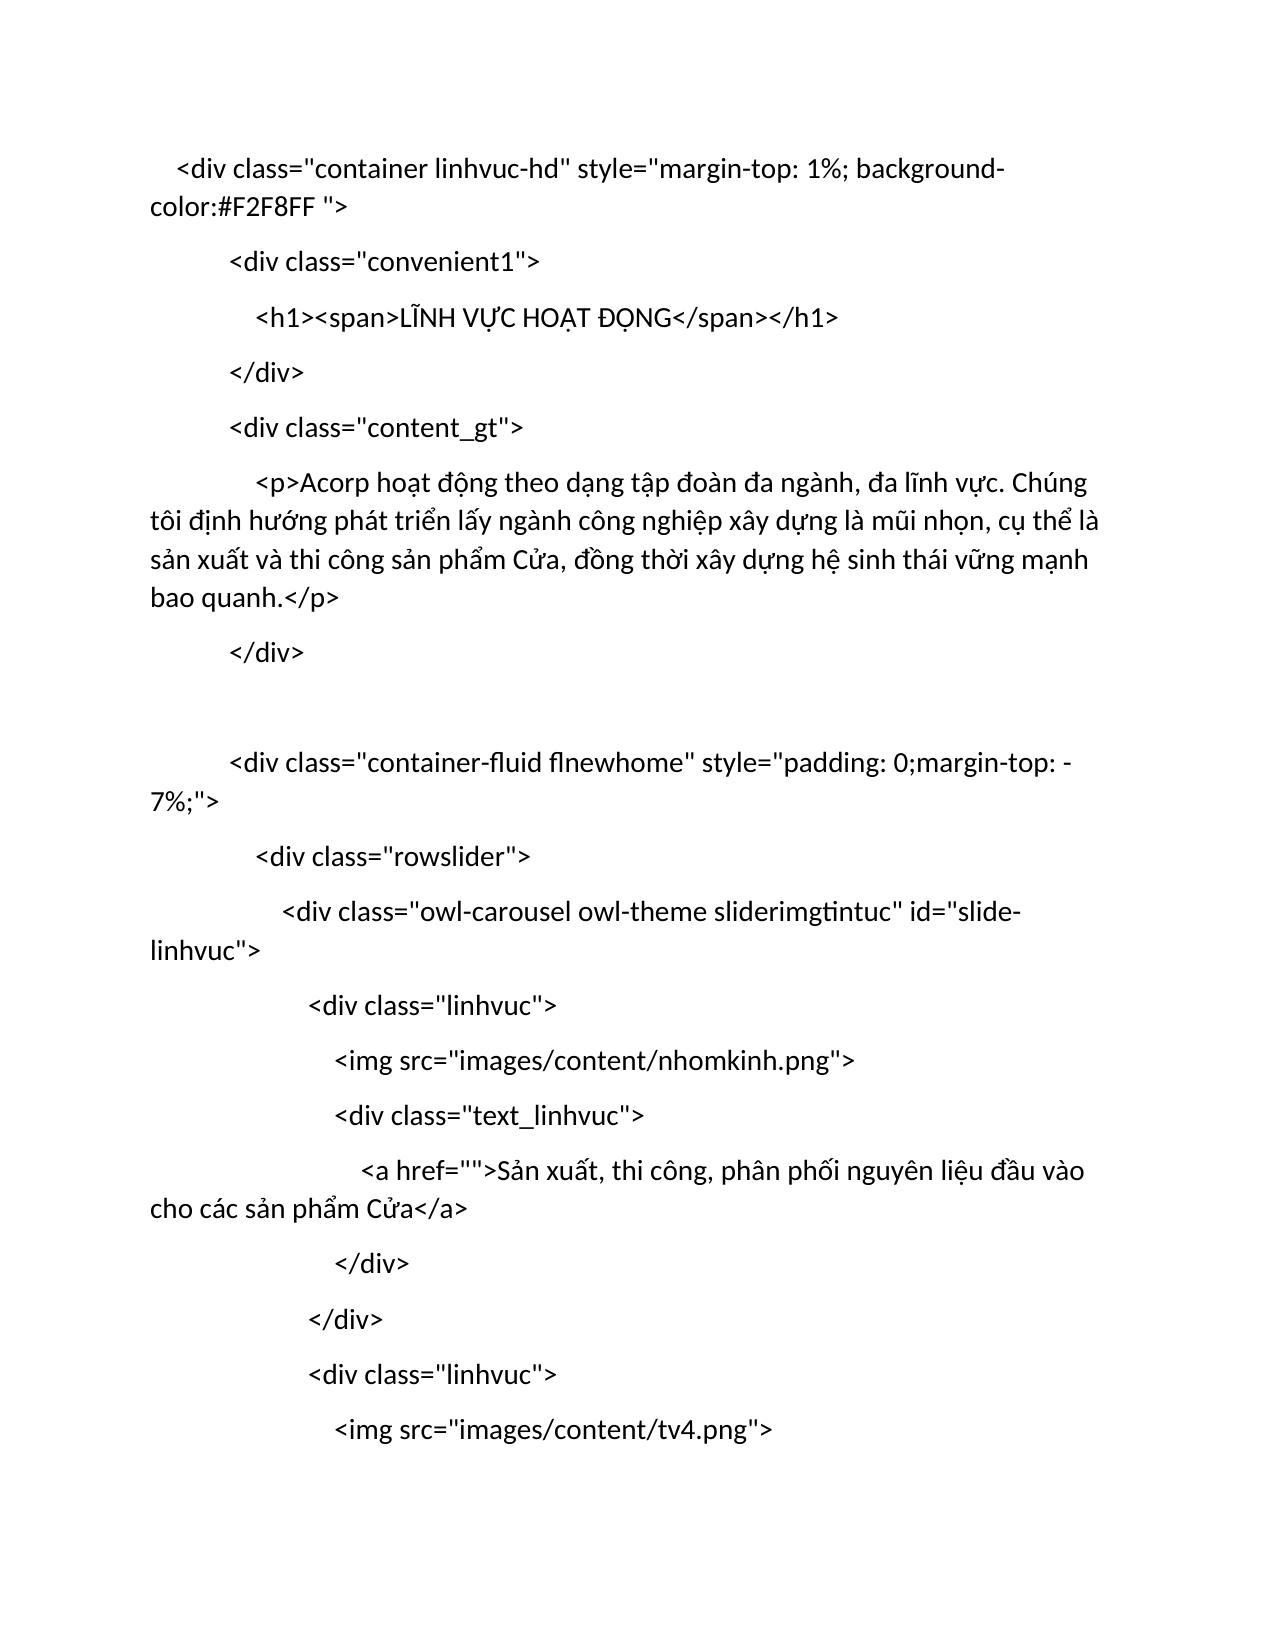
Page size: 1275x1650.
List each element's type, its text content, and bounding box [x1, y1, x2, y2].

text <div class="rowslider"> [150, 838, 1125, 874]
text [150, 1152, 1125, 1226]
text <div class="linhvuc"> [150, 987, 1125, 1022]
text <img src="images/content/tv4.png"> [150, 1411, 1125, 1447]
text <div class="container-fluid flnewhome" style="padding: 0;margin-top: -7%;"> [150, 744, 1125, 819]
text </div> [150, 354, 1125, 389]
text <div class="content_gt"> [150, 409, 1125, 444]
text </div> [150, 1246, 1125, 1281]
text </div> [150, 634, 1125, 670]
text <div class="container linhvuc-hd" style="margin-top: 1%; background-color:#F2F8FF "> [150, 150, 1125, 224]
text <img src="images/content/nhomkinh.png"> [150, 1042, 1125, 1077]
text <h1><span>LĨNH VỰC HOẠT ĐỘNG</span></h1> [150, 299, 1125, 334]
text <p>Acorp hoạt động theo dạng tập đoàn đa ngành, đa lĩnh vực. Chúng tôi định hướng phát triển lấy ngành công nghiệp xây dựng là mũi nhọn, cụ thể là sản xuất và thi công sản phẩm Cửa, đồng thời xây dựng hệ sinh thái vững mạnh bao quanh.</p> [150, 464, 1125, 615]
text <div class="linhvuc"> [150, 1356, 1125, 1391]
text <div class="convenient1"> [150, 243, 1125, 279]
text <div class="text_linhvuc"> [150, 1097, 1125, 1133]
text </div> [150, 1301, 1125, 1336]
text <div class="owl-carousel owl-theme sliderimgtintuc" id="slide-linhvuc"> [150, 893, 1125, 967]
